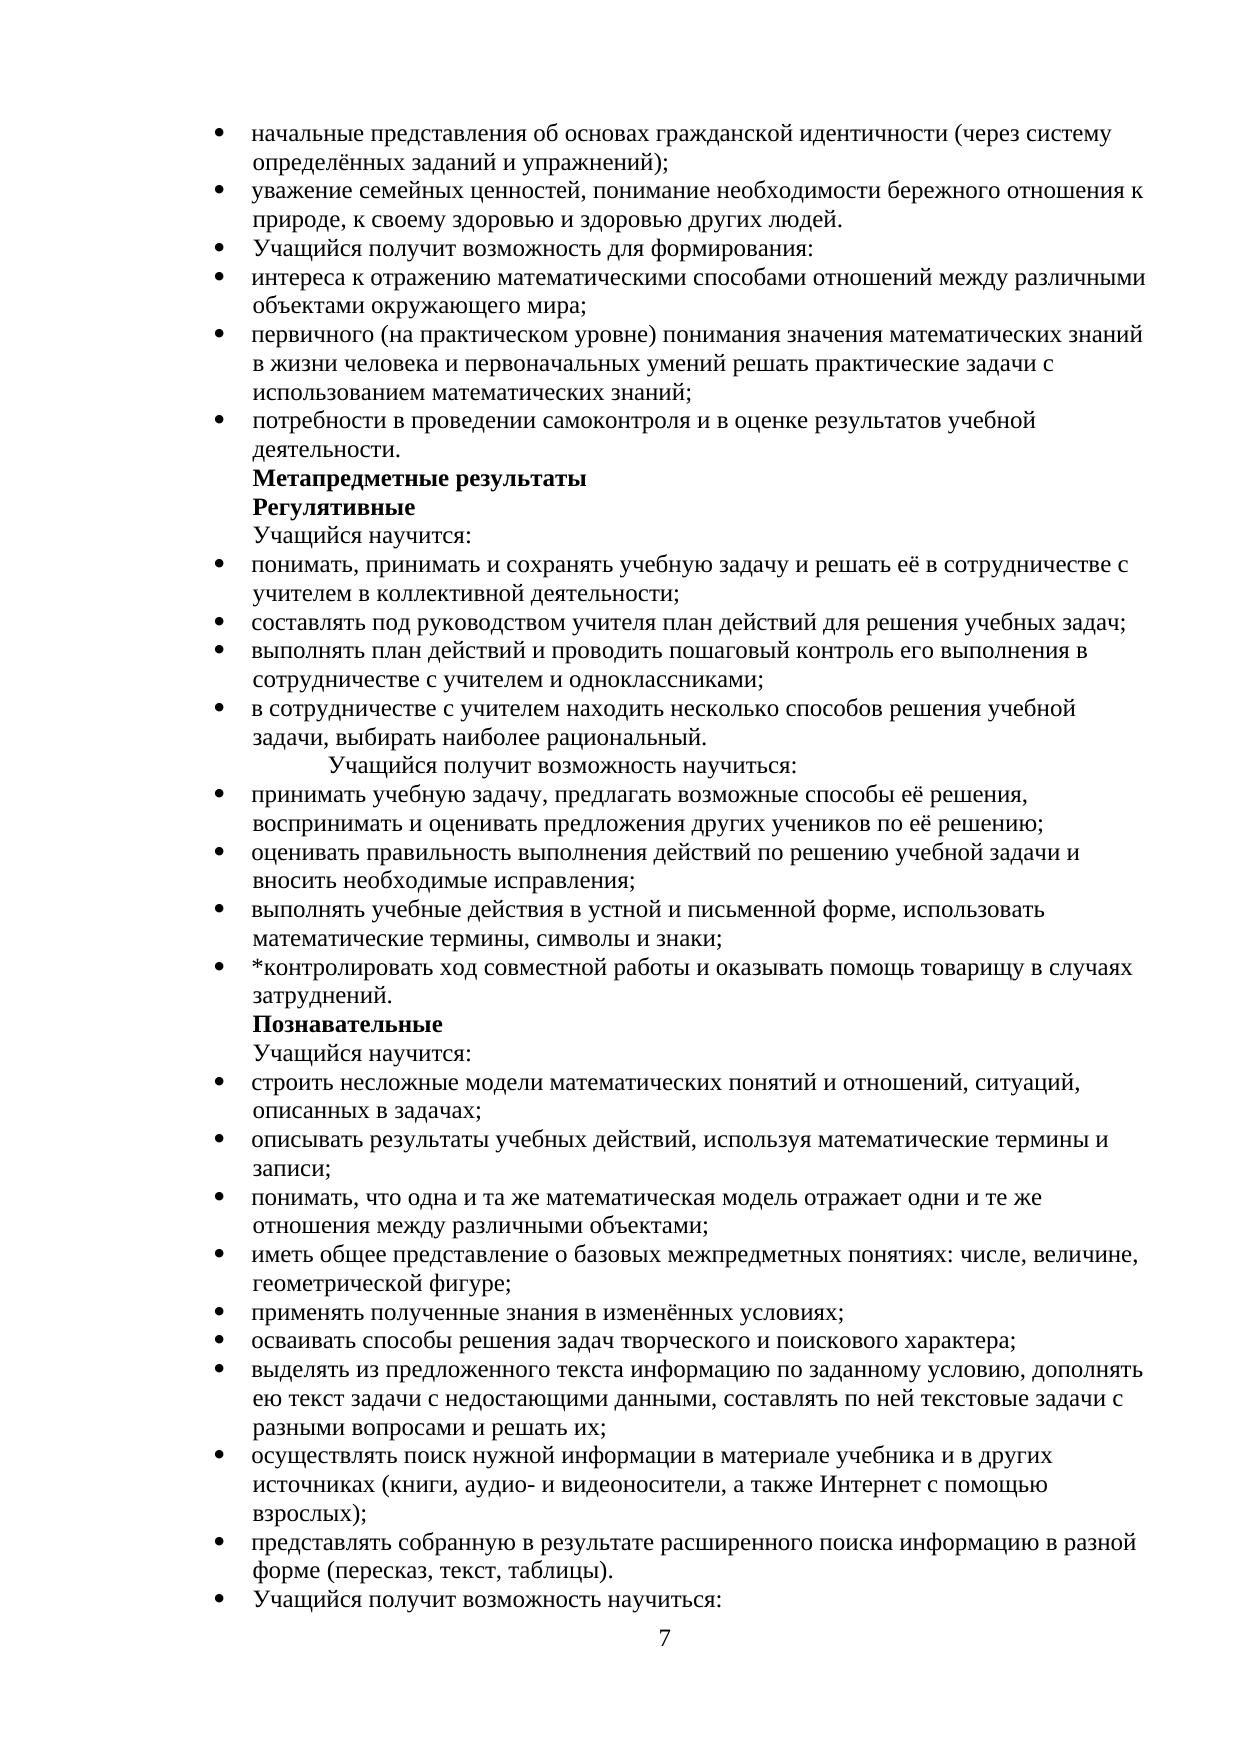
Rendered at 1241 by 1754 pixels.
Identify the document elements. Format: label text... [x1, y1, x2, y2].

list выполнять план действий и проводить пошаговый контроль его выполнения в сотрудничестве с учителем и одноклассниками; [215, 636, 1152, 693]
list Учащийся получит возможность научиться: [215, 1584, 1152, 1613]
list начальные представления об основах гражданской идентичности (через систему определённых заданий и упражнений); [215, 118, 1152, 176]
list понимать, принимать и сохранять учебную задачу и решать её в сотрудничестве с учителем в коллективной деятельности; [215, 549, 1152, 607]
list составлять под руководством учителя план действий для решения учебных задач; [215, 607, 1152, 636]
list строить несложные модели математических понятий и отношений, ситуаций, описанных в задачах; [215, 1067, 1152, 1124]
list оценивать правильность выполнения действий по решению учебной задачи и вносить необходимые исправления; [215, 837, 1152, 894]
list первичного (на практическом уровне) понимания значения математических знаний в жизни человека и первоначальных умений решать практические задачи с использованием математических знаний; [215, 319, 1152, 406]
subtitle Регулятивные [252, 492, 1152, 521]
list *контролировать ход совместной работы и оказывать помощь товарищу в случаях затруднений. [215, 952, 1152, 1009]
list иметь общее представление о базовых межпредметных понятиях: числе, величине, геометрической фигуре; [215, 1239, 1152, 1297]
list принимать учебную задачу, предлагать возможные способы её решения, воспринимать и оценивать предложения других учеников по её решению; [215, 779, 1152, 837]
list интереса к отражению математическими способами отношений между различными объектами окружающего мира; [215, 262, 1152, 319]
list Учащийся научится: [252, 1038, 1152, 1067]
subtitle Познавательные [252, 1009, 1152, 1038]
list Учащийся получит возможность для формирования: [215, 233, 1152, 262]
list потребности в проведении самоконтроля и в оценке результатов учебной деятельности. [215, 406, 1152, 463]
list выполнять учебные действия в устной и письменной форме, использовать математические термины, символы и знаки; [215, 894, 1152, 952]
list Учащийся научится: [252, 521, 1152, 549]
list применять полученные знания в изменённых условиях; [215, 1297, 1152, 1326]
list осуществлять поиск нужной информации в материале учебника и в других источниках (книги, аудио- и видеоносители, а также Интернет с помощью взрослых); [215, 1441, 1152, 1527]
list в сотрудничестве с учителем находить несколько способов решения учебной задачи, выбирать наиболее рациональный. [215, 693, 1152, 751]
list описывать результаты учебных действий, используя математические термины и записи; [215, 1124, 1152, 1182]
subtitle Метапредметные результаты [252, 463, 1152, 492]
list понимать, что одна и та же математическая модель отражает одни и те же отношения между различными объектами; [215, 1182, 1152, 1239]
text Учащийся получит возможность научиться: [177, 751, 1152, 779]
list уважение семейных ценностей, понимание необходимости бережного отношения к природе, к своему здоровью и здоровью других людей. [215, 176, 1152, 233]
list выделять из предложенного текста информацию по заданному условию, дополнять ею текст задачи с недостающими данными, составлять по ней текстовые задачи с разными вопросами и решать их; [215, 1354, 1152, 1441]
list осваивать способы решения задач творческого и поискового характера; [215, 1326, 1152, 1354]
list представлять собранную в результате расширенного поиска информацию в разной форме (пересказ, текст, таблицы). [215, 1527, 1152, 1584]
